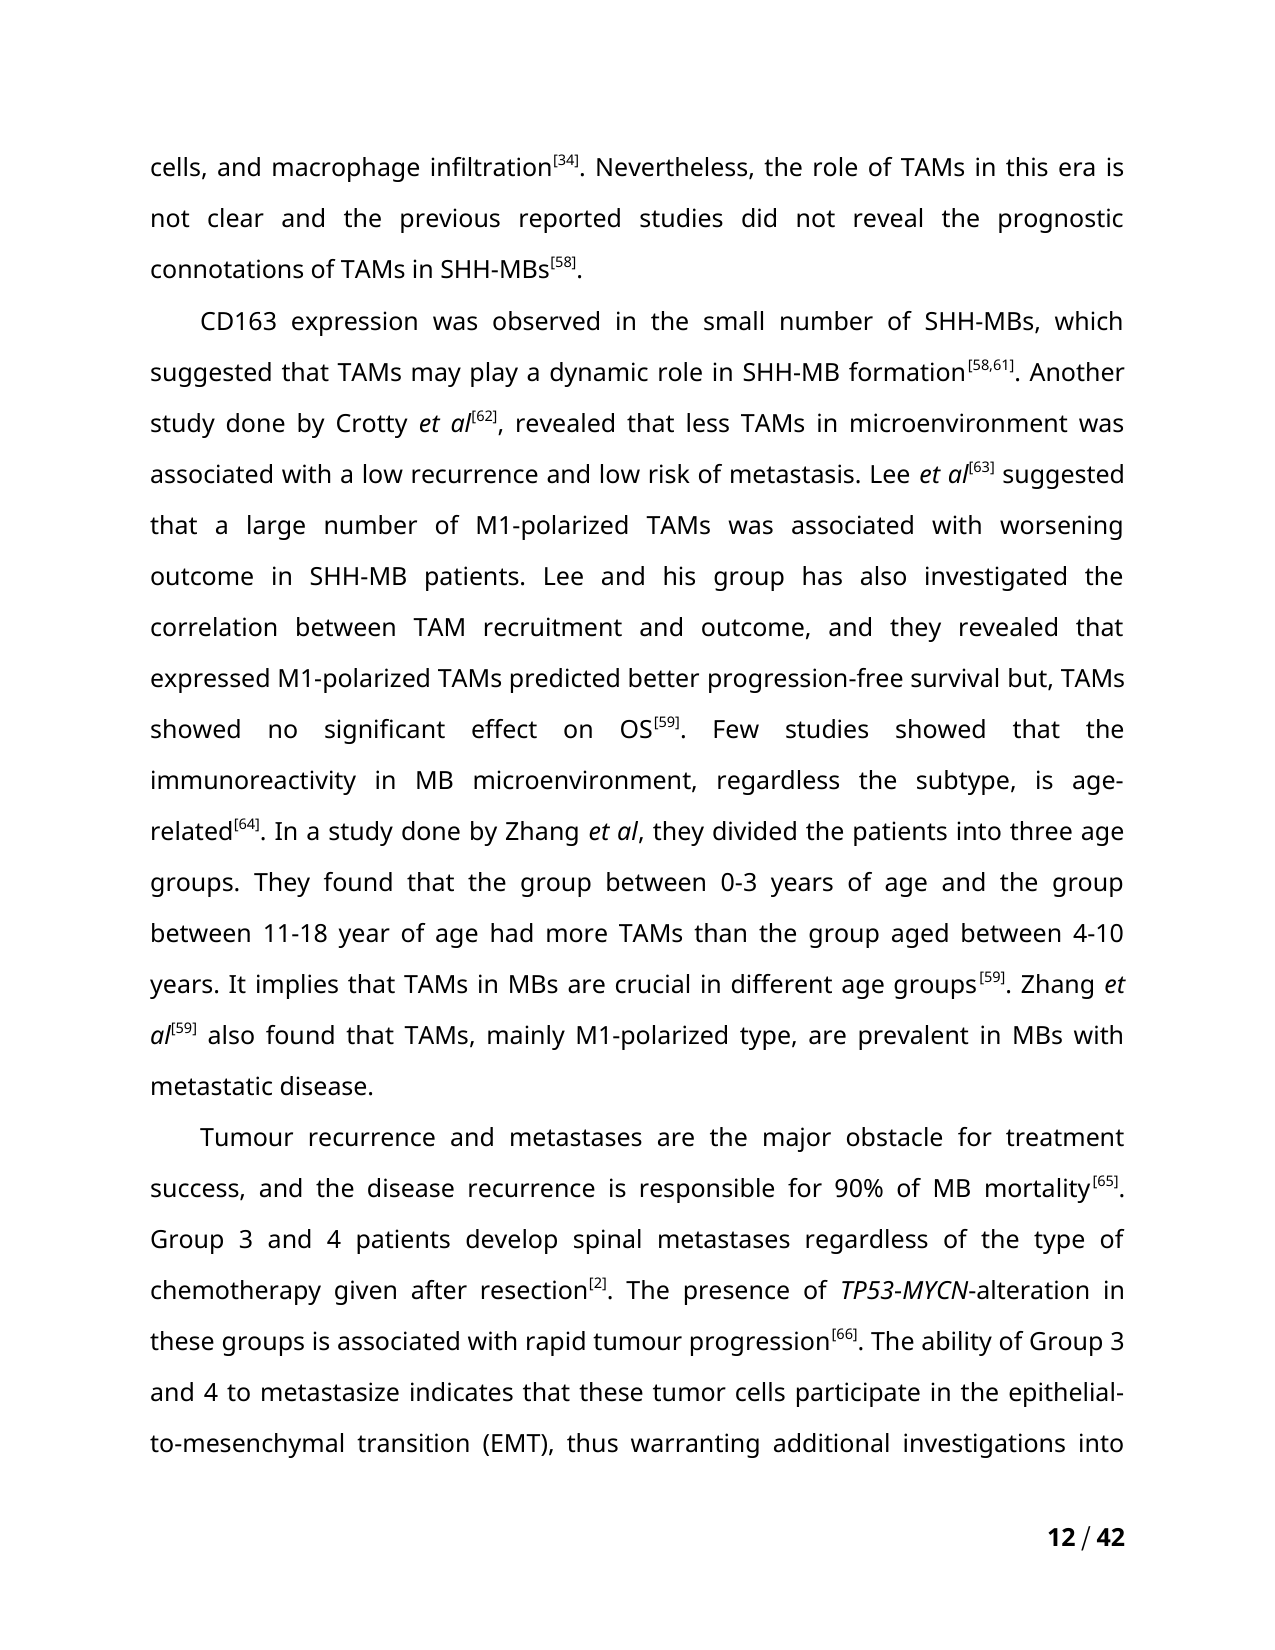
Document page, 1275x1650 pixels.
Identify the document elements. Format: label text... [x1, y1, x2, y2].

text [150, 1120, 1125, 1460]
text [150, 150, 1125, 286]
text CD163 expression was observed in the small number of SHH-MBs, which suggested that TAMs may play a dynamic role in SHH-MB formation[58,61]. Another study done by Crotty et al[62], revealed that less TAMs in microenvironment was associated with a low recurrence and low risk of metastasis. Lee et al[63] suggested that a large number of M1-polarized TAMs was associated with worsening outcome in SHH-MB patients. Lee and his group has also investigated the correlation between TAM recruitment and outcome, and they revealed that expressed M1-polarized TAMs predicted better progression-free survival but, TAMs showed no significant effect on OS[59]. Few studies showed that the immunoreactivity in MB microenvironment, regardless the subtype, is age-related[64]. In a study done by Zhang et al, they divided the patients into three age groups. They found that the group between 0-3 years of age and the group between 11-18 year of age had more TAMs than the group aged between 4-10 years. It implies that TAMs in MBs are crucial in different age groups[59]. Zhang et al[59] also found that TAMs, mainly M1-polarized type, are prevalent in MBs with metastatic disease. [150, 303, 1125, 1103]
